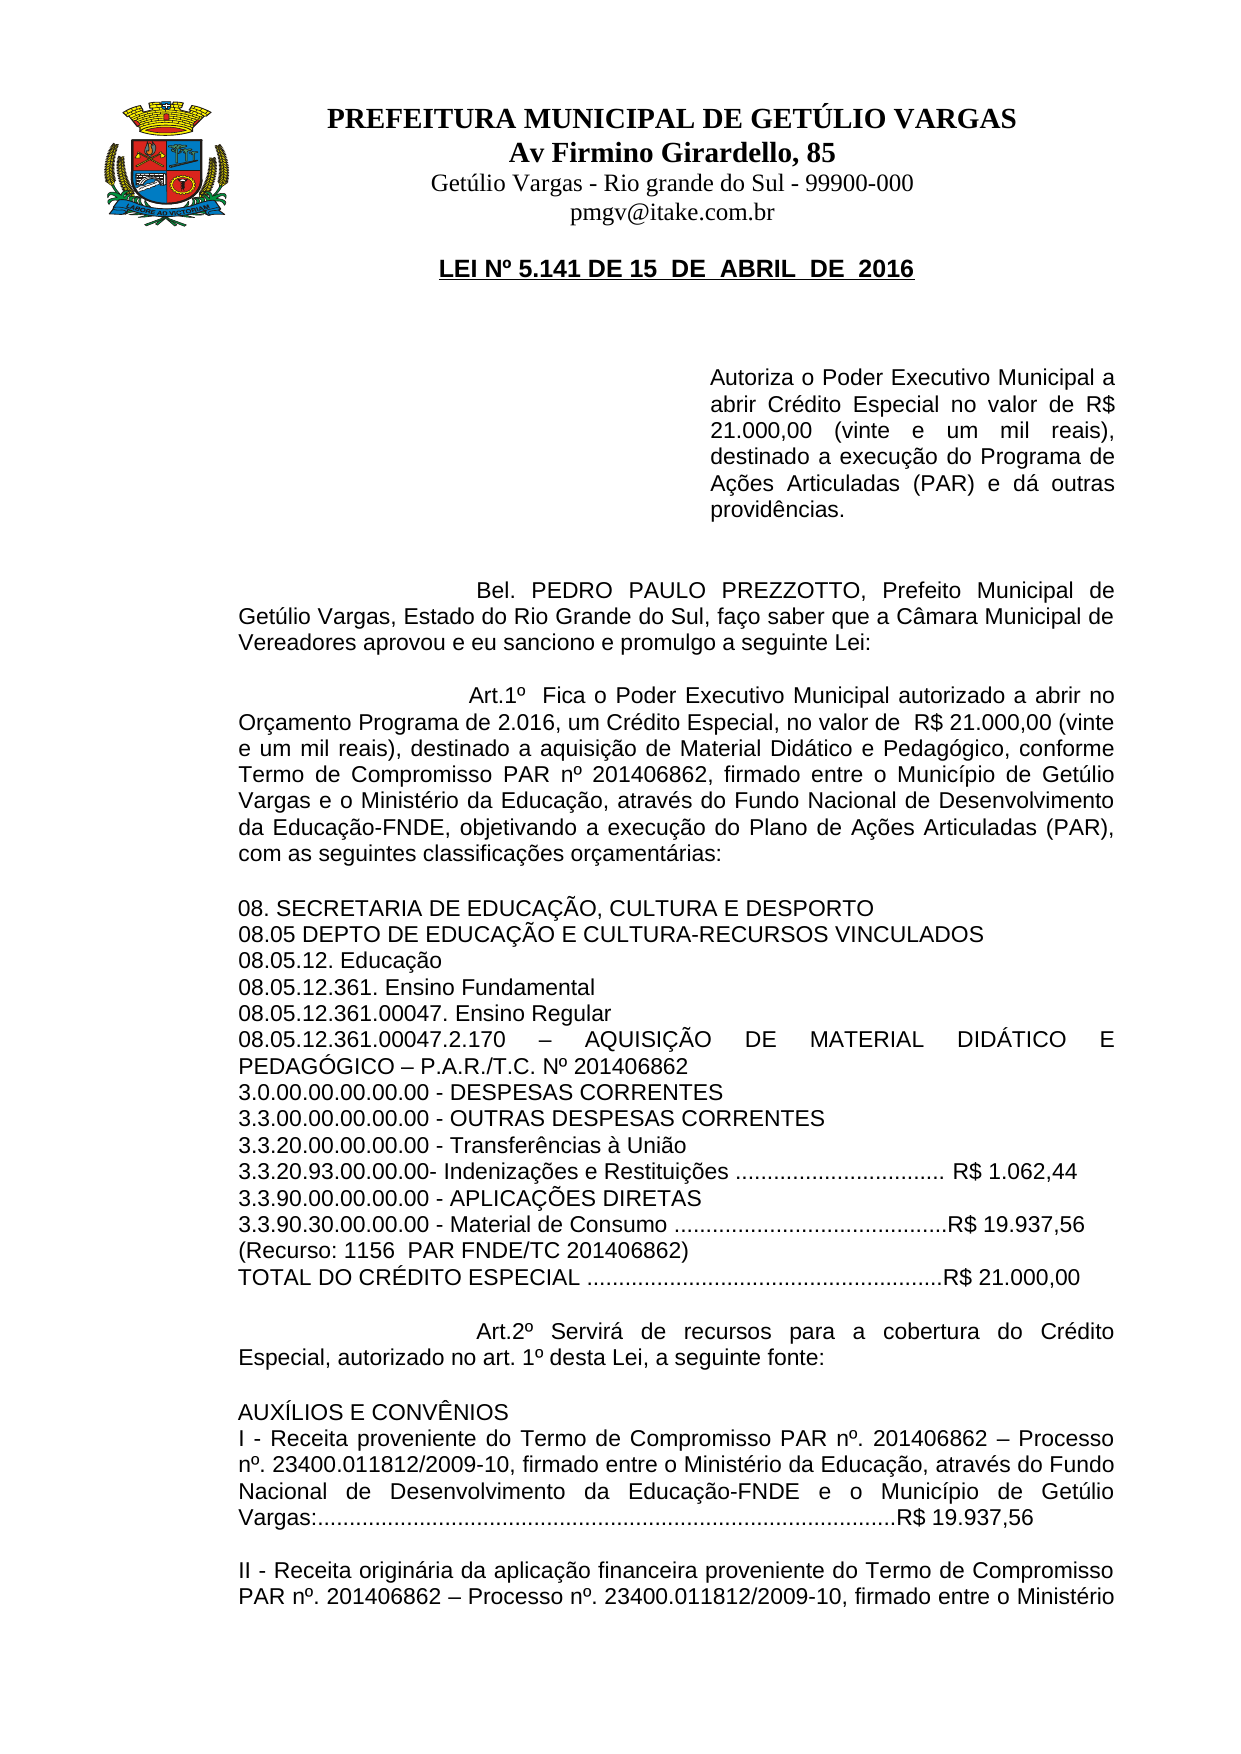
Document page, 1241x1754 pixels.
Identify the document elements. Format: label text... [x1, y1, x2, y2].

text TOTAL DO CRÉDITO ESPECIAL ........................................................R$ 21.000,00 [238, 1263, 1115, 1290]
text Art.1º Fica o Poder Executivo Municipal autorizado a abrir no Orçamento Programa de 2.016, um Crédito Especial, no valor de R$ 21.000,00 (vinte e um mil reais), destinado a aquisição de Material Didático e Pedagógico, conforme Termo de Compromisso PAR nº 201406862, firmado entre o Município de Getúlio Vargas e o Ministério da Educação, através do Fundo Nacional de Desenvolvimento da Educação-FNDE, objetivando a execução do Plano de Ações Articuladas (PAR), com as seguintes classificações orçamentárias: [238, 682, 1115, 894]
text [238, 1530, 1115, 1609]
text 08. SECRETARIA DE EDUCAÇÃO, CULTURA E DESPORTO 08.05 DEPTO DE EDUCAÇÃO E CULTURA-RECURSOS VINCULADOS 08.05.12. Educação 08.05.12.361. Ensino Fundamental 08.05.12.361.00047. Ensino Regular 08.05.12.361.00047.2.170 – AQUISIÇÃO DE MATERIAL DIDÁTICO E PEDAGÓGICO – P.A.R./T.C. Nº 201406862 3.0.00.00.00.00.00 - DESPESAS CORRENTES 3.3.00.00.00.00.00 - OUTRAS DESPESAS CORRENTES 3.3.20.00.00.00.00 - Transferências à União 3.3.20.93.00.00.00- Indenizações e Restituições ................................. R$ 1.062,44 3.3.90.00.00.00.00 - APLICAÇÕES DIRETAS 3.3.90.30.00.00.00 - Material de Consumo ...........................................R$ 19.937,56 (Recurso: 1156 PAR FNDE/TC 201406862) [238, 894, 1115, 1263]
text AUXÍLIOS E CONVÊNIOS I - Receita proveniente do Termo de Compromisso PAR nº. 201406862 – Processo nº. 23400.011812/2009-10, firmado entre o Ministério da Educação, através do Fundo Nacional de Desenvolvimento da Educação-FNDE e o Município de Getúlio Vargas:...........................................................................................R$ 19.937,56 [238, 1399, 1115, 1530]
text LEI Nº 5.141 DE 15 DE ABRIL DE 2016 [238, 254, 1115, 283]
text Autoriza o Poder Executivo Municipal a abrir Crédito Especial no valor de R$ 21.000,00 (vinte e um mil reais), destinado a execução do Programa de Ações Articuladas (PAR) e dá outras providências. [710, 364, 1115, 522]
text Art.2º Servirá de recursos para a cobertura do Crédito Especial, autorizado no art. 1º desta Lei, a seguinte fonte: [238, 1318, 1115, 1399]
text Bel. PEDRO PAULO PREZZOTTO, Prefeito Municipal de Getúlio Vargas, Estado do Rio Grande do Sul, faço saber que a Câmara Municipal de Vereadores aprovou e eu sanciono e promulgo a seguinte Lei: [238, 577, 1115, 656]
